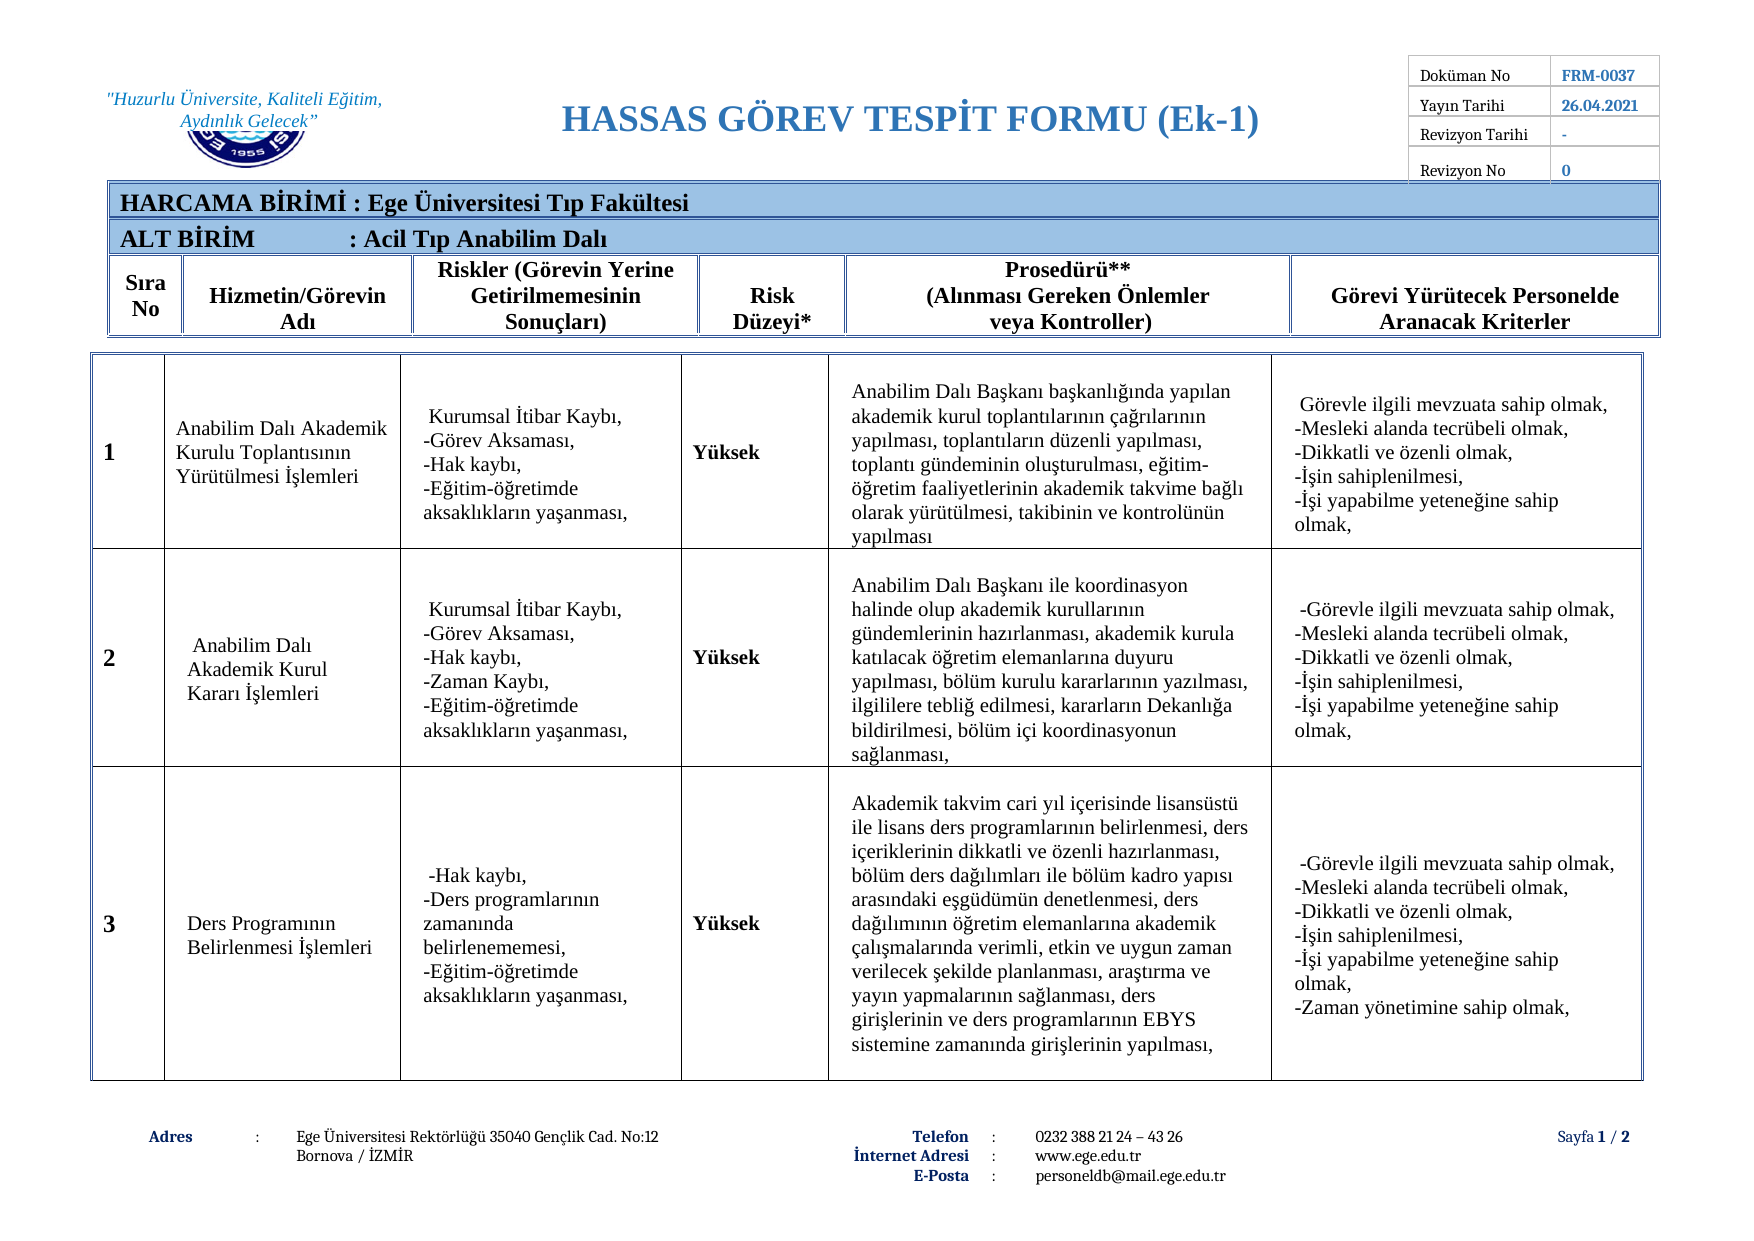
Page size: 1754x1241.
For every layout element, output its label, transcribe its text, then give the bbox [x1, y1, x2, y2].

table_cell [401, 549, 681, 766]
picture [169, 131, 322, 180]
table_header [401, 355, 681, 548]
table_cell 2 [93, 549, 164, 766]
table_cell [165, 549, 400, 766]
table_cell Yüksek [682, 549, 828, 766]
table_cell [829, 767, 1271, 1080]
table_cell [401, 767, 681, 1080]
table_header Anabilim Dalı Akademik Kurulu Toplantısının Yürütülmesi İşlemleri [165, 355, 400, 548]
table_cell 3 [93, 767, 164, 1080]
table_cell Yüksek [682, 767, 828, 1080]
table_header Yüksek [682, 355, 828, 548]
table_cell [165, 767, 400, 1080]
table_cell [829, 549, 1271, 766]
table_header [1272, 355, 1641, 548]
table_header 1 [93, 355, 164, 548]
table_header [829, 355, 1271, 548]
table_cell [1272, 767, 1641, 1080]
table_cell [1272, 549, 1641, 766]
